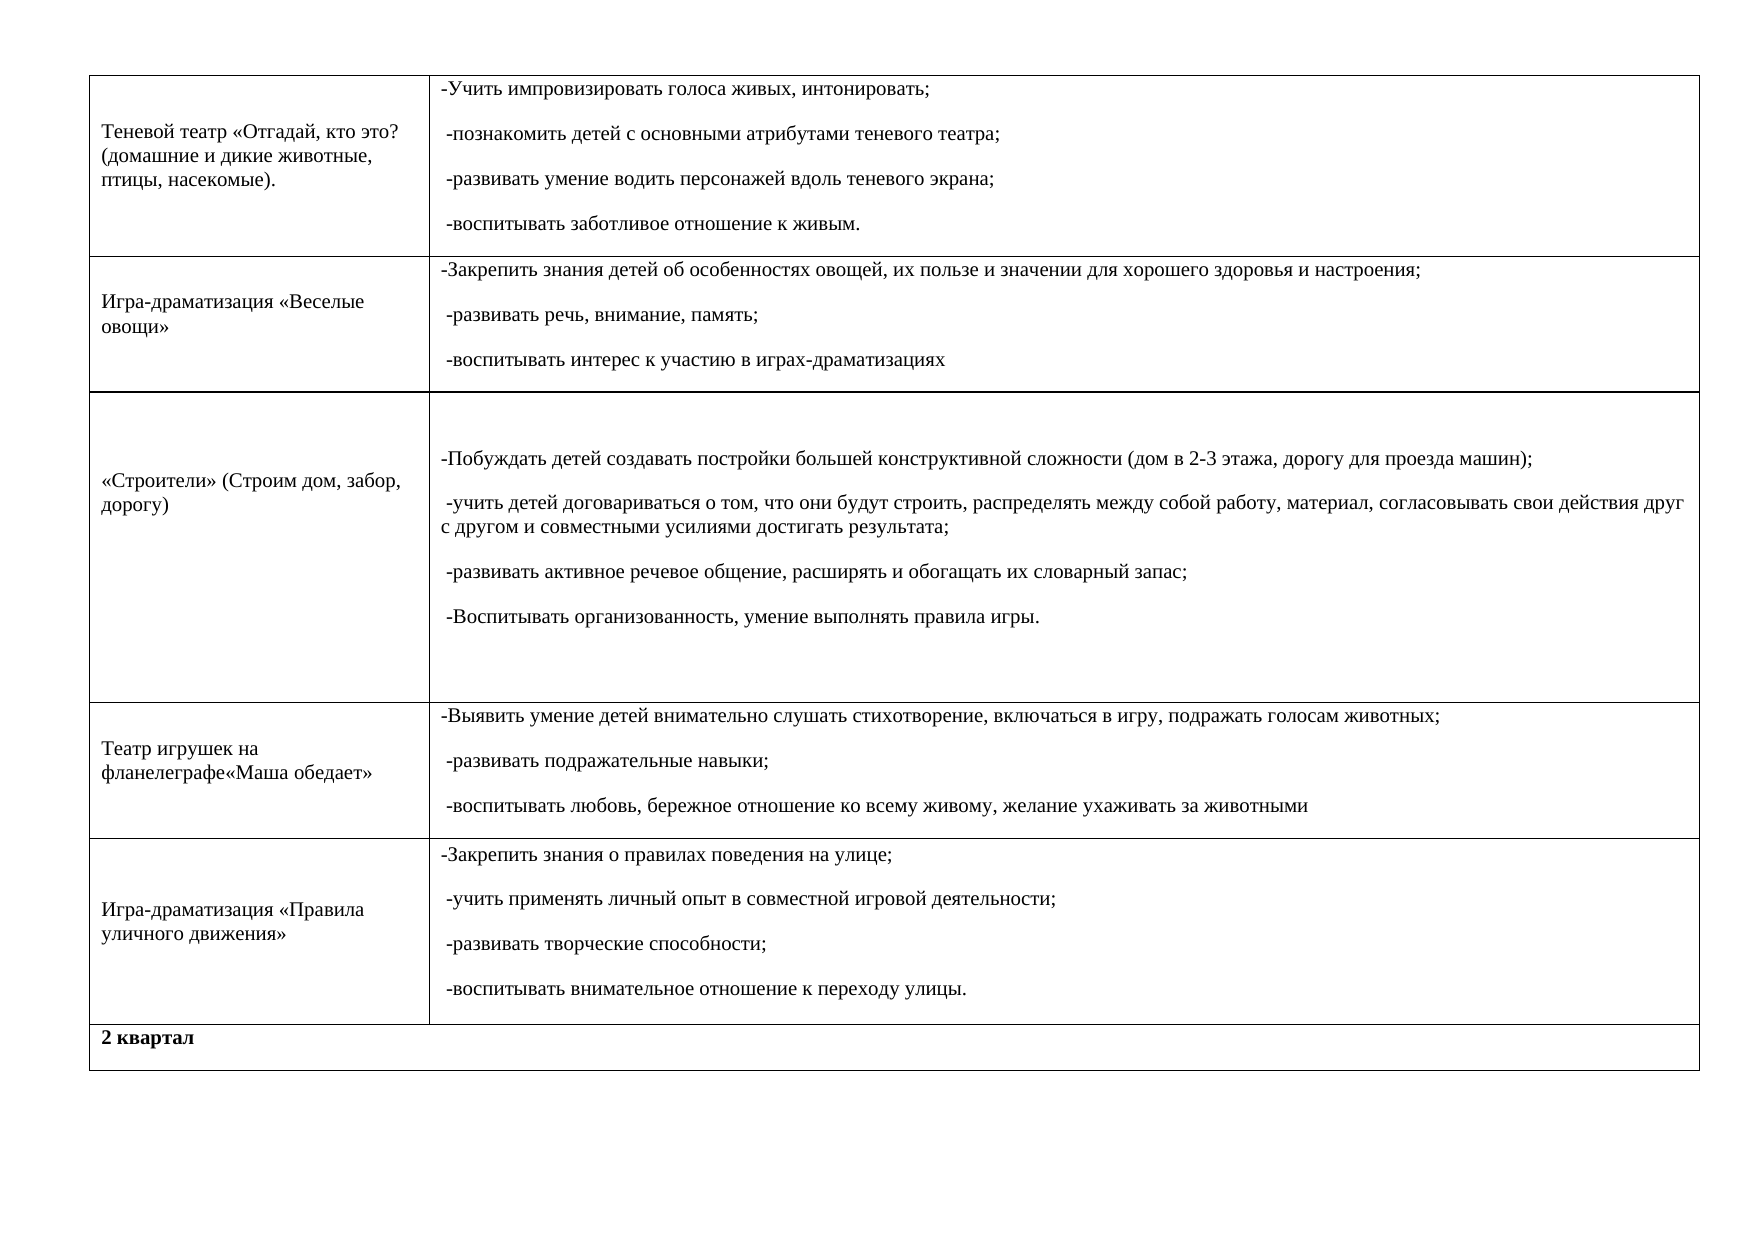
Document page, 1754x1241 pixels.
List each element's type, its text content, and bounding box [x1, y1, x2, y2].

table_cell Игра-драматизация «Веселые овощи» [90, 257, 429, 391]
table_cell «Строители» (Строим дом, забор, дорогу) [90, 393, 429, 702]
table_cell -Побуждать детей создавать постройки большей конструктивной сложности (дом в 2-3 этажа, дорогу для проезда машин); -учить детей договариваться о том, что они будут строить, распределять между собой работу, материал, согласовывать свои действия друг с другом и совместными усилиями достигать результата; -развивать активное речевое общение, расширять и обогащать их словарный запас; -Воспитывать организованность, умение выполнять правила игры. [430, 393, 1699, 702]
table_cell 2 квартал [90, 1025, 1699, 1070]
table_cell -Закрепить знания о правилах поведения на улице; -учить применять личный опыт в совместной игровой деятельности; -развивать творческие способности; -воспитывать внимательное отношение к переходу улицы. [430, 839, 1699, 1024]
table_cell -Выявить умение детей внимательно слушать стихотворение, вклю­чаться в игру, подражать голосам животных; -развивать подражательные навыки; -воспитывать любовь, бережное отношение ко всему живому, желание ухаживать за животными [430, 703, 1699, 838]
table_cell Театр игрушек на фланелеграфе«Маша обедает» [90, 703, 429, 838]
table_cell -Закрепить знания детей об особенностях овощей, их пользе и значении для хорошего здоровья и настроения; -развивать речь, внимание, память; -воспитывать интерес к участию в играх-драматизациях [430, 257, 1699, 391]
table_cell Теневой театр «Отгадай, кто это? (домашние и дикие животные, птицы, насекомые). [90, 76, 429, 256]
table_cell Игра-драматизация «Правила уличного движения» [90, 839, 429, 1024]
table_cell -Учить импровизировать голоса живых, интонировать; -познакомить детей с основными атрибутами теневого театра; -развивать умение водить персонажей вдоль теневого экрана; -воспитывать заботливое отношение к живым. [430, 76, 1699, 256]
